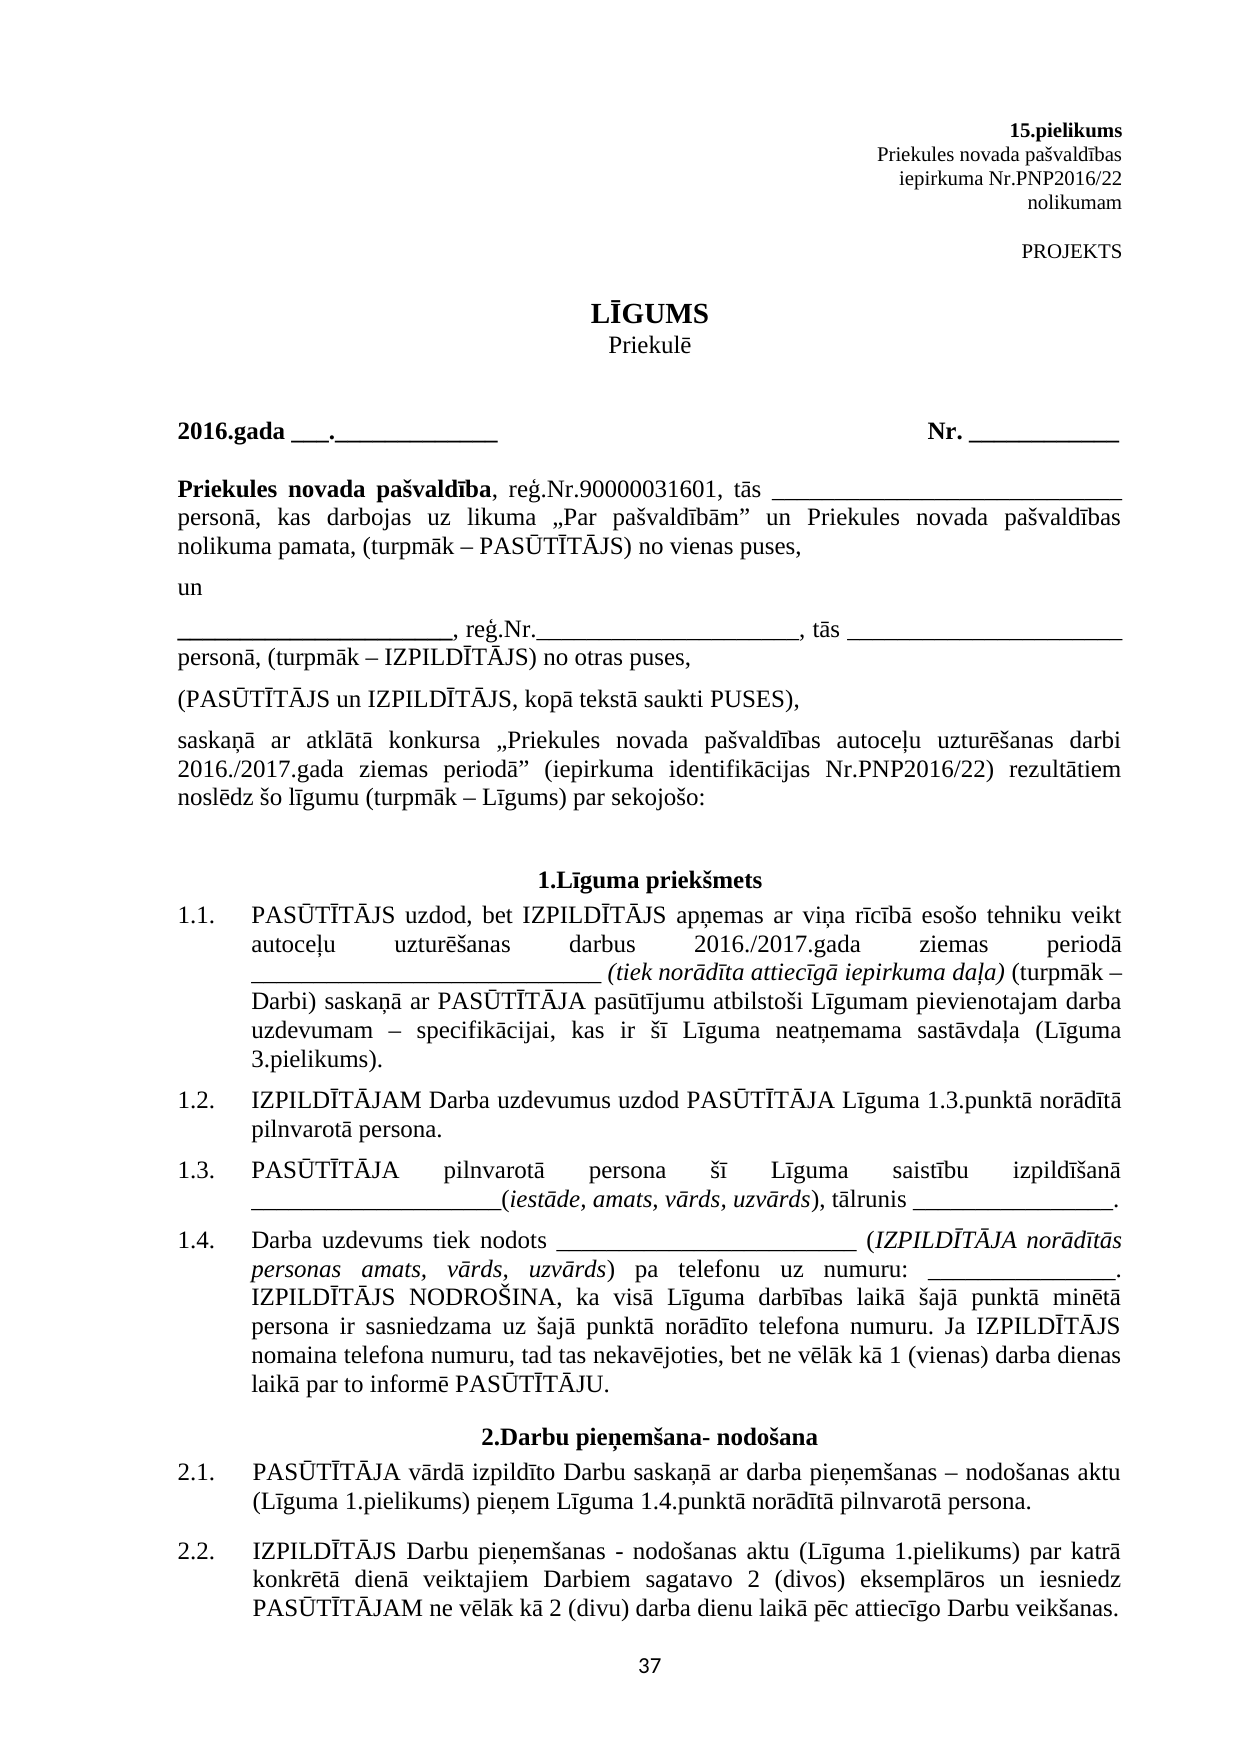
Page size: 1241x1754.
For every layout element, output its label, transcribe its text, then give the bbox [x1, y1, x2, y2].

text 1.Līguma priekšmets [177, 865, 1122, 894]
list Darba uzdevums tiek nodots ________________________ (IZPILDĪTĀJA norādītās personas amats, vārds, uzvārds) pa telefonu uz numuru: _______________. IZPILDĪTĀJS NODROŠINA, ka visā Līguma darbības laikā šajā punktā minētā persona ir sasniedzama uz šajā punktā norādīto telefona numuru. Ja IZPILDĪTĀJS nomaina telefona numuru, tad tas nekavējoties, bet ne vēlāk kā 1 (vienas) darba dienas laikā par to informē PASŪTĪTĀJU. [177, 1225, 1122, 1397]
text (PASŪTĪTĀJS un IZPILDĪTĀJS, kopā tekstā saukti PUSES), [177, 684, 1122, 712]
text Priekulē [177, 330, 1122, 359]
text iepirkuma Nr.PNP2016/22 [177, 166, 1122, 190]
text LĪGUMS [177, 296, 1122, 330]
text PROJEKTS [177, 239, 1122, 263]
list IZPILDĪTĀJAM Darba uzdevumus uzdod PASŪTĪTĀJA Līguma 1.3.punktā norādītā pilnvarotā persona. [177, 1085, 1122, 1142]
text saskaņā ar atklātā konkursa „Priekules novada pašvaldības autoceļu uzturēšanas darbi 2016./2017.gada ziemas periodā” (iepirkuma identifikācijas Nr.PNP2016/22) rezultātiem noslēdz šo līgumu (turpmāk – Līgums) par sekojošo: [177, 725, 1122, 811]
list PASŪTĪTĀJA pilnvarotā persona šī Līguma saistību izpildīšanā ____________________(iestāde, amats, vārds, uzvārds), tālrunis ________________. [177, 1155, 1122, 1212]
text Priekules novada pašvaldības [177, 142, 1122, 166]
text Priekules novada pašvaldība, reģ.Nr.90000031601, tās ____________________________ personā, kas darbojas uz likuma „Par pašvaldībām” un Priekules novada pašvaldības nolikuma pamata, (turpmāk – PASŪTĪTĀJS) no vienas puses, [177, 474, 1122, 560]
text 2016.gada ___._____________ Nr. ____________ [177, 416, 1122, 445]
text nolikumam [177, 190, 1122, 214]
text un [177, 572, 1122, 601]
list PASŪTĪTĀJA vārdā izpildīto Darbu saskaņā ar darba pieņemšanas – nodošanas aktu (Līguma 1.pielikums) pieņem Līguma 1.4.punktā norādītā pilnvarotā persona. [177, 1457, 1122, 1515]
list PASŪTĪTĀJS uzdod, bet IZPILDĪTĀJS apņemas ar viņa rīcībā esošo tehniku veikt autoceļu uzturēšanas darbus 2016./2017.gada ziemas periodā ____________________________ (tiek norādīta attiecīgā iepirkuma daļa) (turpmāk – Darbi) saskaņā ar PASŪTĪTĀJA pasūtījumu atbilstoši Līgumam pievienotajam darba uzdevumam – specifikācijai, kas ir šī Līguma neatņemama sastāvdaļa (Līguma 3.pielikums). [177, 900, 1122, 1072]
text ______________________, reģ.Nr._____________________, tās ______________________ personā, (turpmāk – IZPILDĪTĀJS) no otras puses, [177, 614, 1122, 671]
text 15.pielikums [177, 118, 1122, 142]
list IZPILDĪTĀJS Darbu pieņemšanas - nodošanas aktu (Līguma 1.pielikums) par katrā konkrētā dienā veiktajiem Darbiem sagatavo 2 (divos) eksemplāros un iesniedz PASŪTĪTĀJAM ne vēlāk kā 2 (divu) darba dienu laikā pēc attiecīgo Darbu veikšanas. [177, 1536, 1122, 1622]
text 2.Darbu pieņemšana- nodošana [177, 1422, 1122, 1451]
